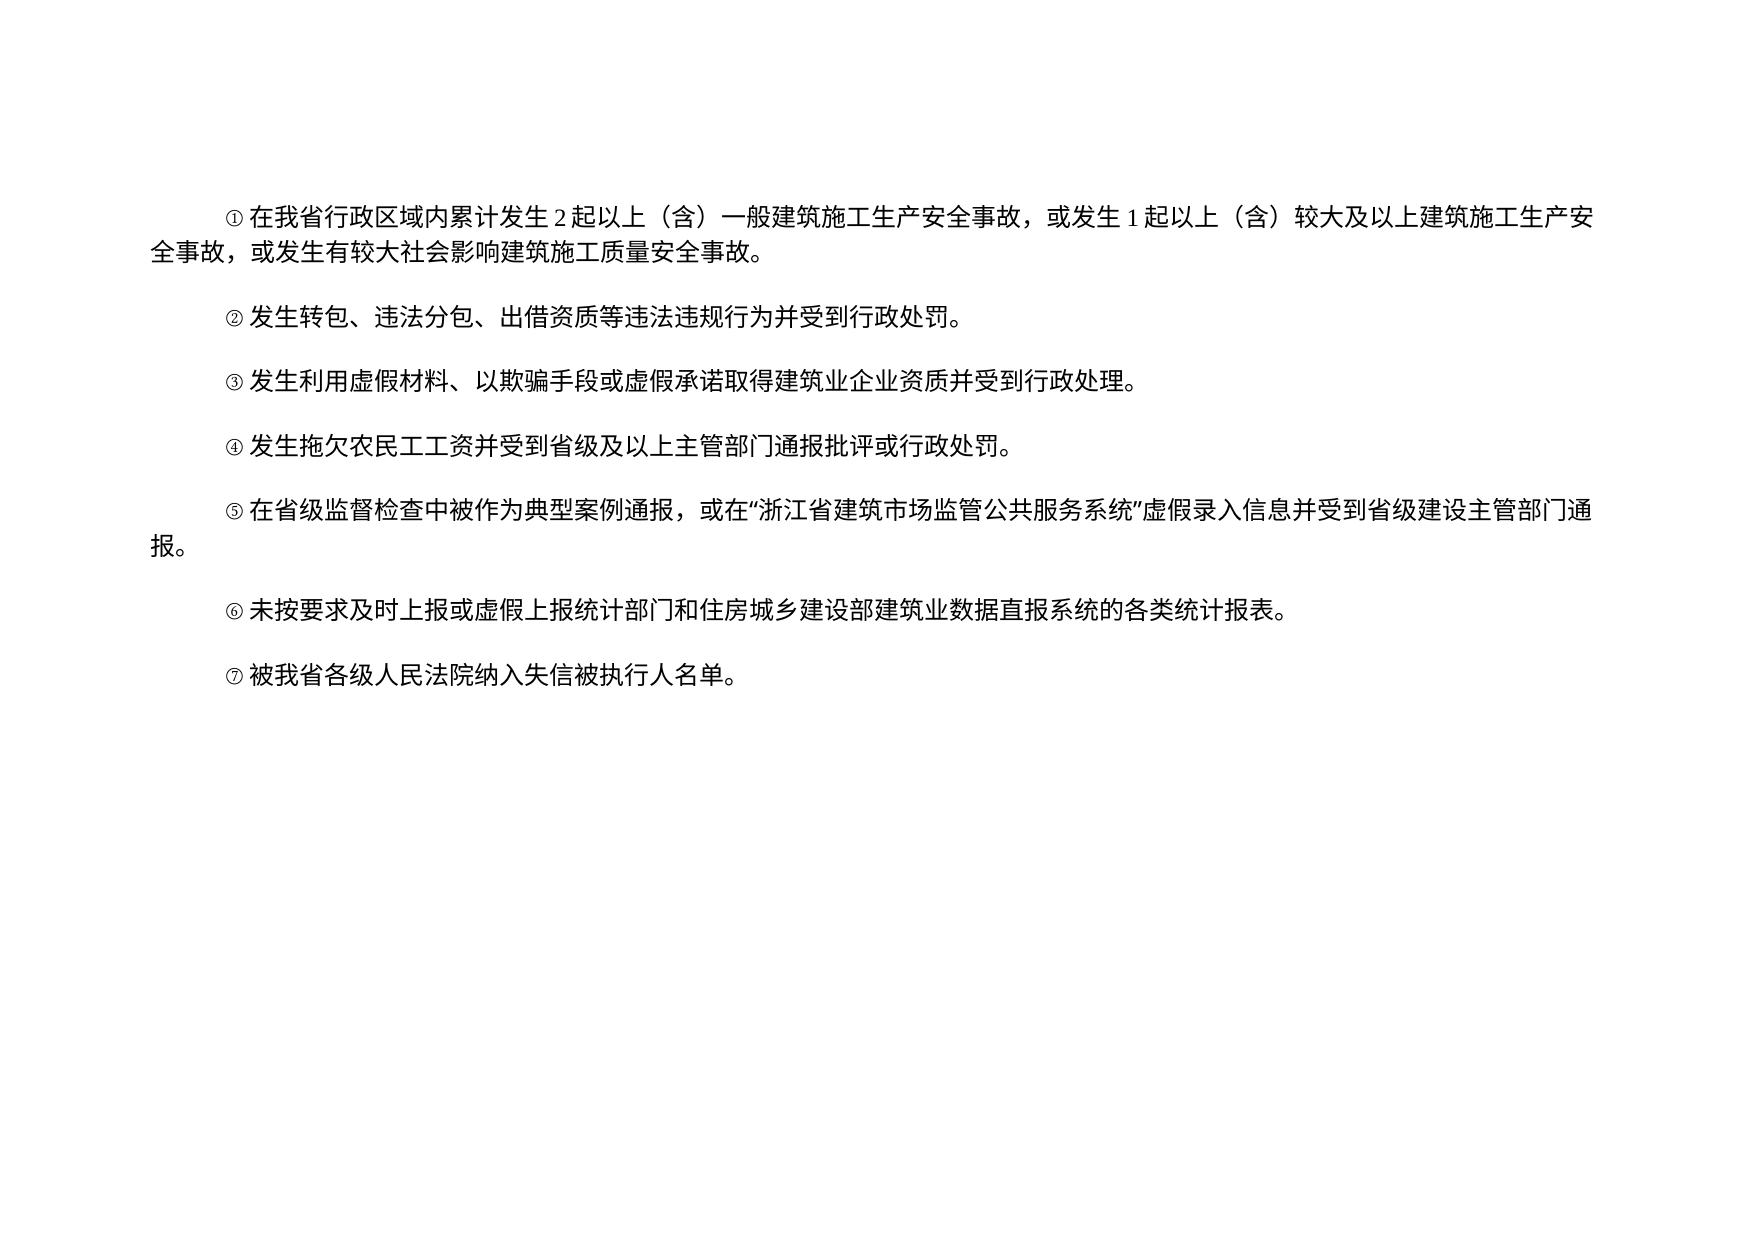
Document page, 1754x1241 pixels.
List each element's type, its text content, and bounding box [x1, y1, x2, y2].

text ⑦被我省各级人民法院纳入失信被执行人名单。 [150, 656, 1604, 691]
text ⑥未按要求及时上报或虚假上报统计部门和住房城乡建设部建筑业数据直报系统的各类统计报表。 [150, 591, 1604, 627]
text ③发生利用虚假材料、以欺骗手段或虚假承诺取得建筑业企业资质并受到行政处理。 [150, 362, 1604, 398]
text ④发生拖欠农民工工资并受到省级及以上主管部门通报批评或行政处罚。 [150, 427, 1604, 462]
text ⑤在省级监督检查中被作为典型案例通报，或在“浙江省建筑市场监管公共服务系统”虚假录入信息并受到省级建设主管部门通报。 [150, 491, 1604, 562]
text ①在我省行政区域内累计发生2起以上（含）一般建筑施工生产安全事故，或发生1起以上（含）较大及以上建筑施工生产安全事故，或发生有较大社会影响建筑施工质量安全事故。 [150, 198, 1604, 268]
text ②发生转包、违法分包、出借资质等违法违规行为并受到行政处罚。 [150, 298, 1604, 333]
